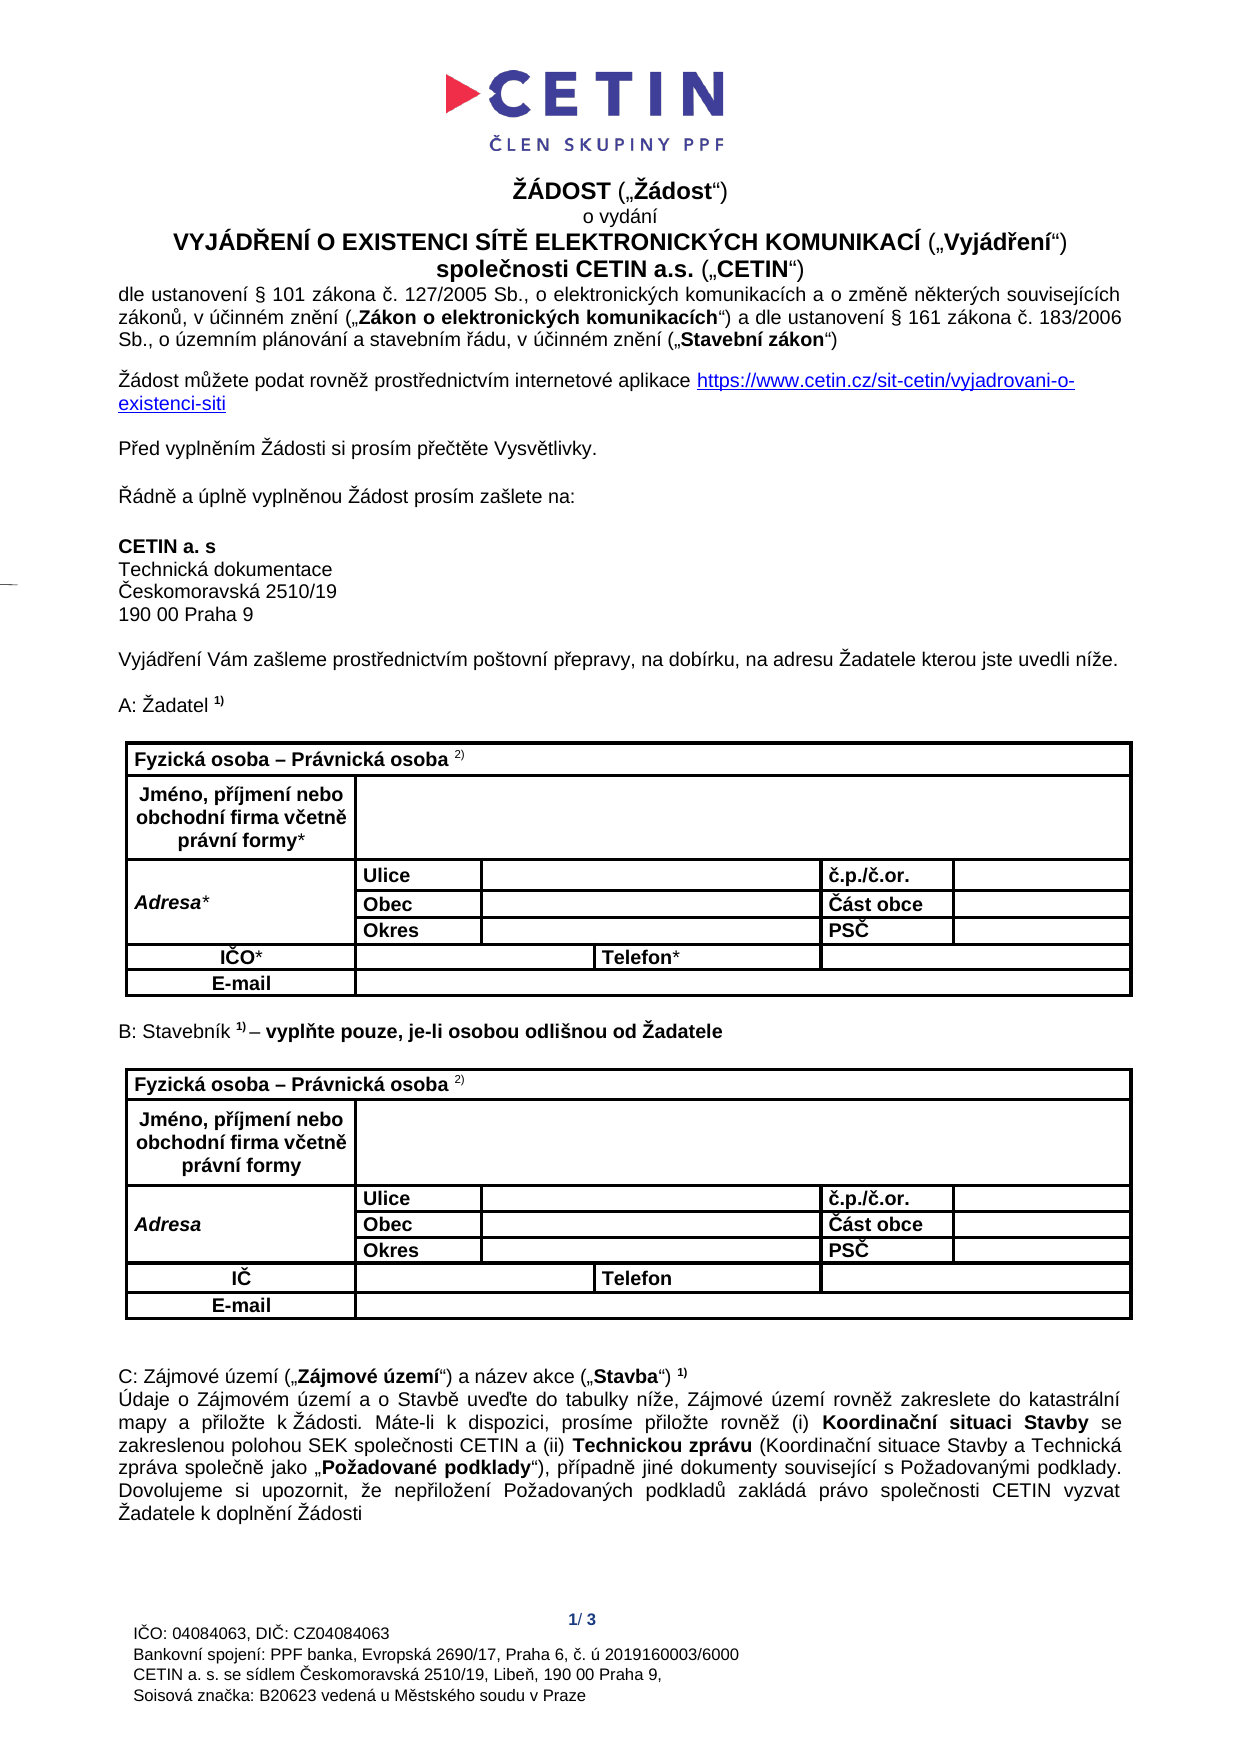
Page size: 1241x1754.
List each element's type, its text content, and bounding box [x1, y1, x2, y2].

table_cell [483, 1239, 819, 1261]
subtitle C: Zájmové území („Zájmové území“) a název akce („Stavba“) 1) [118, 1365, 1122, 1388]
table_cell E-mail [128, 1294, 354, 1317]
subtitle B: Stavebník 1) – vyplňte pouze, je-li osobou odlišnou od Žadatele [118, 1020, 1122, 1043]
table_cell [955, 919, 1129, 942]
table_cell [357, 1294, 1129, 1317]
text Vyjádření Vám zašleme prostřednictvím poštovní přepravy, na dobírku, na adresu Žadatele kterou jste uvedli níže. [118, 648, 1122, 671]
subtitle A: Žadatel 1) [118, 694, 1122, 716]
table_cell [483, 1187, 819, 1210]
table_cell Okres [357, 919, 480, 942]
table_cell Adresa [128, 1187, 354, 1261]
text Českomoravská 2510/19 [118, 580, 1122, 603]
text CETIN a. s [118, 532, 1122, 557]
table_header Fyzická osoba – Právnická osoba 2) [128, 745, 1129, 773]
table_cell Ulice [357, 861, 480, 889]
table_cell [483, 892, 819, 916]
table_cell Část obce [823, 892, 952, 916]
text VYJÁDŘENÍ O EXISTENCI SÍTĚ ELEKTRONICKÝCH KOMUNIKACÍ („Vyjádření“) společnosti CETIN a.s. („CETIN“) [118, 228, 1122, 283]
table_cell PSČ [823, 1239, 952, 1261]
table_cell Telefon* [596, 946, 819, 968]
text o vydání [118, 205, 1122, 228]
table_cell Okres [357, 1239, 480, 1261]
title ŽÁDOST („Žádost“) [118, 177, 1122, 205]
table_cell [357, 946, 593, 968]
text Řádně a úplně vyplněnou Žádost prosím zašlete na: [118, 482, 1122, 507]
table_cell [483, 1213, 819, 1236]
table_cell [955, 861, 1129, 889]
table_cell č.p./č.or. [823, 861, 952, 889]
text 190 00 Praha 9 [118, 603, 1122, 626]
table_cell Jméno, příjmení nebo obchodní firma včetně právní formy* [128, 777, 354, 858]
table_cell IČO* [128, 946, 354, 968]
picture [446, 70, 724, 151]
table_cell [823, 1265, 1129, 1291]
table_cell IČ [128, 1265, 354, 1291]
table_cell PSČ [823, 919, 952, 942]
table_cell Obec [357, 1213, 480, 1236]
table_cell Telefon [596, 1265, 819, 1291]
text Před vyplněním Žádosti si prosím přečtěte Vysvětlivky. [118, 437, 1122, 460]
table_cell Adresa* [128, 861, 354, 942]
table_cell [823, 946, 1129, 968]
table_cell [483, 919, 819, 942]
table_cell [955, 1213, 1129, 1236]
table_cell [955, 892, 1129, 916]
table_cell č.p./č.or. [823, 1187, 952, 1210]
table_cell Ulice [357, 1187, 480, 1210]
text Technická dokumentace [118, 557, 1122, 580]
table_cell [483, 861, 819, 889]
text dle ustanovení § 101 zákona č. 127/2005 Sb., o elektronických komunikacích a o změně některých souvisejících zákonů, v účinném znění („Zákon o elektronických komunikacích“) a dle ustanovení § 161 zákona č. 183/2006 Sb., o územním plánování a stavebním řádu, v účinném znění („Stavební zákon“) [118, 283, 1122, 351]
table_cell Část obce [823, 1213, 952, 1236]
table_cell [357, 1101, 1129, 1184]
table_cell [357, 971, 1129, 994]
table_cell E-mail [128, 971, 354, 994]
table_cell [357, 777, 1129, 858]
table_cell [955, 1239, 1129, 1261]
table_cell Jméno, příjmení nebo obchodní firma včetně právní formy [128, 1101, 354, 1184]
table_cell [955, 1187, 1129, 1210]
text Údaje o Zájmovém území a o Stavbě uveďte do tabulky níže, Zájmové území rovněž zakreslete do katastrální mapy a přiložte k Žádosti. Máte-li k dispozici, prosíme přiložte rovněž (i) Koordinační situaci Stavby se zakreslenou polohou SEK společnosti CETIN a (ii) Technickou zprávu (Koordinační situace Stavby a Technická zpráva společně jako „Požadované podklady“), případně jiné dokumenty související s Požadovanými podklady. Dovolujeme si upozornit, že nepřiložení Požadovaných podkladů zakládá právo společnosti CETIN vyzvat Žadatele k doplnění Žádosti [118, 1388, 1122, 1524]
table_cell Obec [357, 892, 480, 916]
text Žádost můžete podat rovněž prostřednictvím internetové aplikace https://www.cetin.cz/sit-cetin/vyjadrovani-o-existenci-siti [118, 369, 1122, 414]
table_header Fyzická osoba – Právnická osoba 2) [128, 1071, 1129, 1098]
table_cell [357, 1265, 593, 1291]
